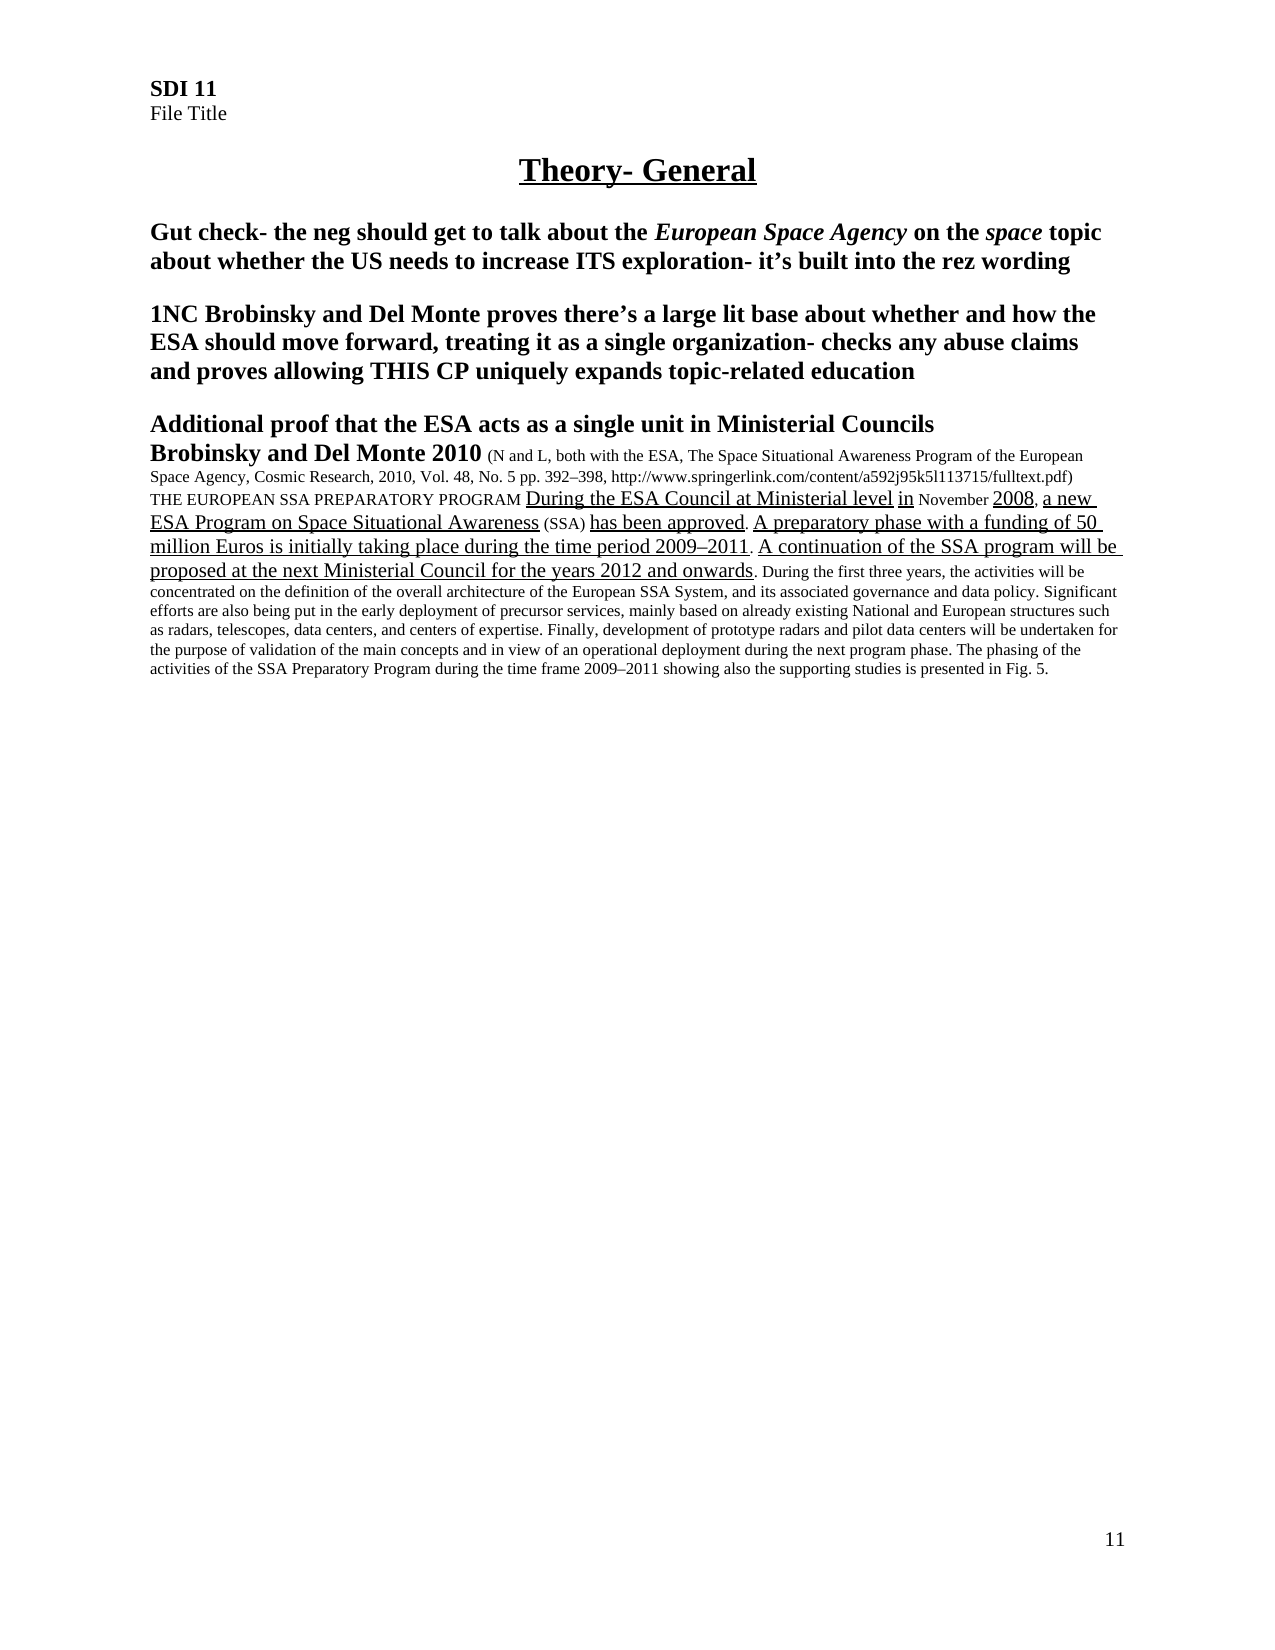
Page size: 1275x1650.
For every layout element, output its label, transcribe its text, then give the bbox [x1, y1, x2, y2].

text Gut check- the neg should get to talk about the European Space Agency on the space topic about whether the US needs to increase ITS exploration- it’s built into the rez wording [150, 217, 1125, 274]
text THE EUROPEAN SSA PREPARATORY PROGRAM During the ESA Council at Ministerial level in November 2008, a new ESA Program on Space Situational Awareness (SSA) has been approved. A preparatory phase with a funding of 50 million Euros is initially taking place during the time period 2009–2011. A continuation of the SSA program will be proposed at the next Ministerial Council for the years 2012 and onwards. During the first three years, the activities will be concentrated on the definition of the overall architecture of the European SSA System, and its associated governance and data policy. Significant efforts are also being put in the early deployment of precursor services, mainly based on already existing National and European structures such as radars, telescopes, data centers, and centers of expertise. Finally, development of prototype radars and pilot data centers will be undertaken for the purpose of validation of the main concepts and in view of an operational deployment during the next program phase. The phasing of the activities of the SSA Preparatory Program during the time frame 2009–2011 showing also the supporting studies is presented in Fig. 5. [150, 486, 1125, 678]
text 1NC Brobinsky and Del Monte proves there’s a large lit base about whether and how the ESA should move forward, treating it as a single organization- checks any abuse claims and proves allowing THIS CP uniquely expands topic-related education [150, 299, 1125, 385]
text Brobinsky and Del Monte 2010 (N and L, both with the ESA, The Space Situational Awareness Program of the European Space Agency, Cosmic Research, 2010, Vol. 48, No. 5 pp. 392–398, http://www.springerlink.com/content/a592j95k5l113715/fulltext.pdf) [150, 438, 1125, 486]
text Additional proof that the ESA acts as a single unit in Ministerial Councils [150, 409, 1125, 438]
subtitle Theory- General [150, 150, 1125, 188]
